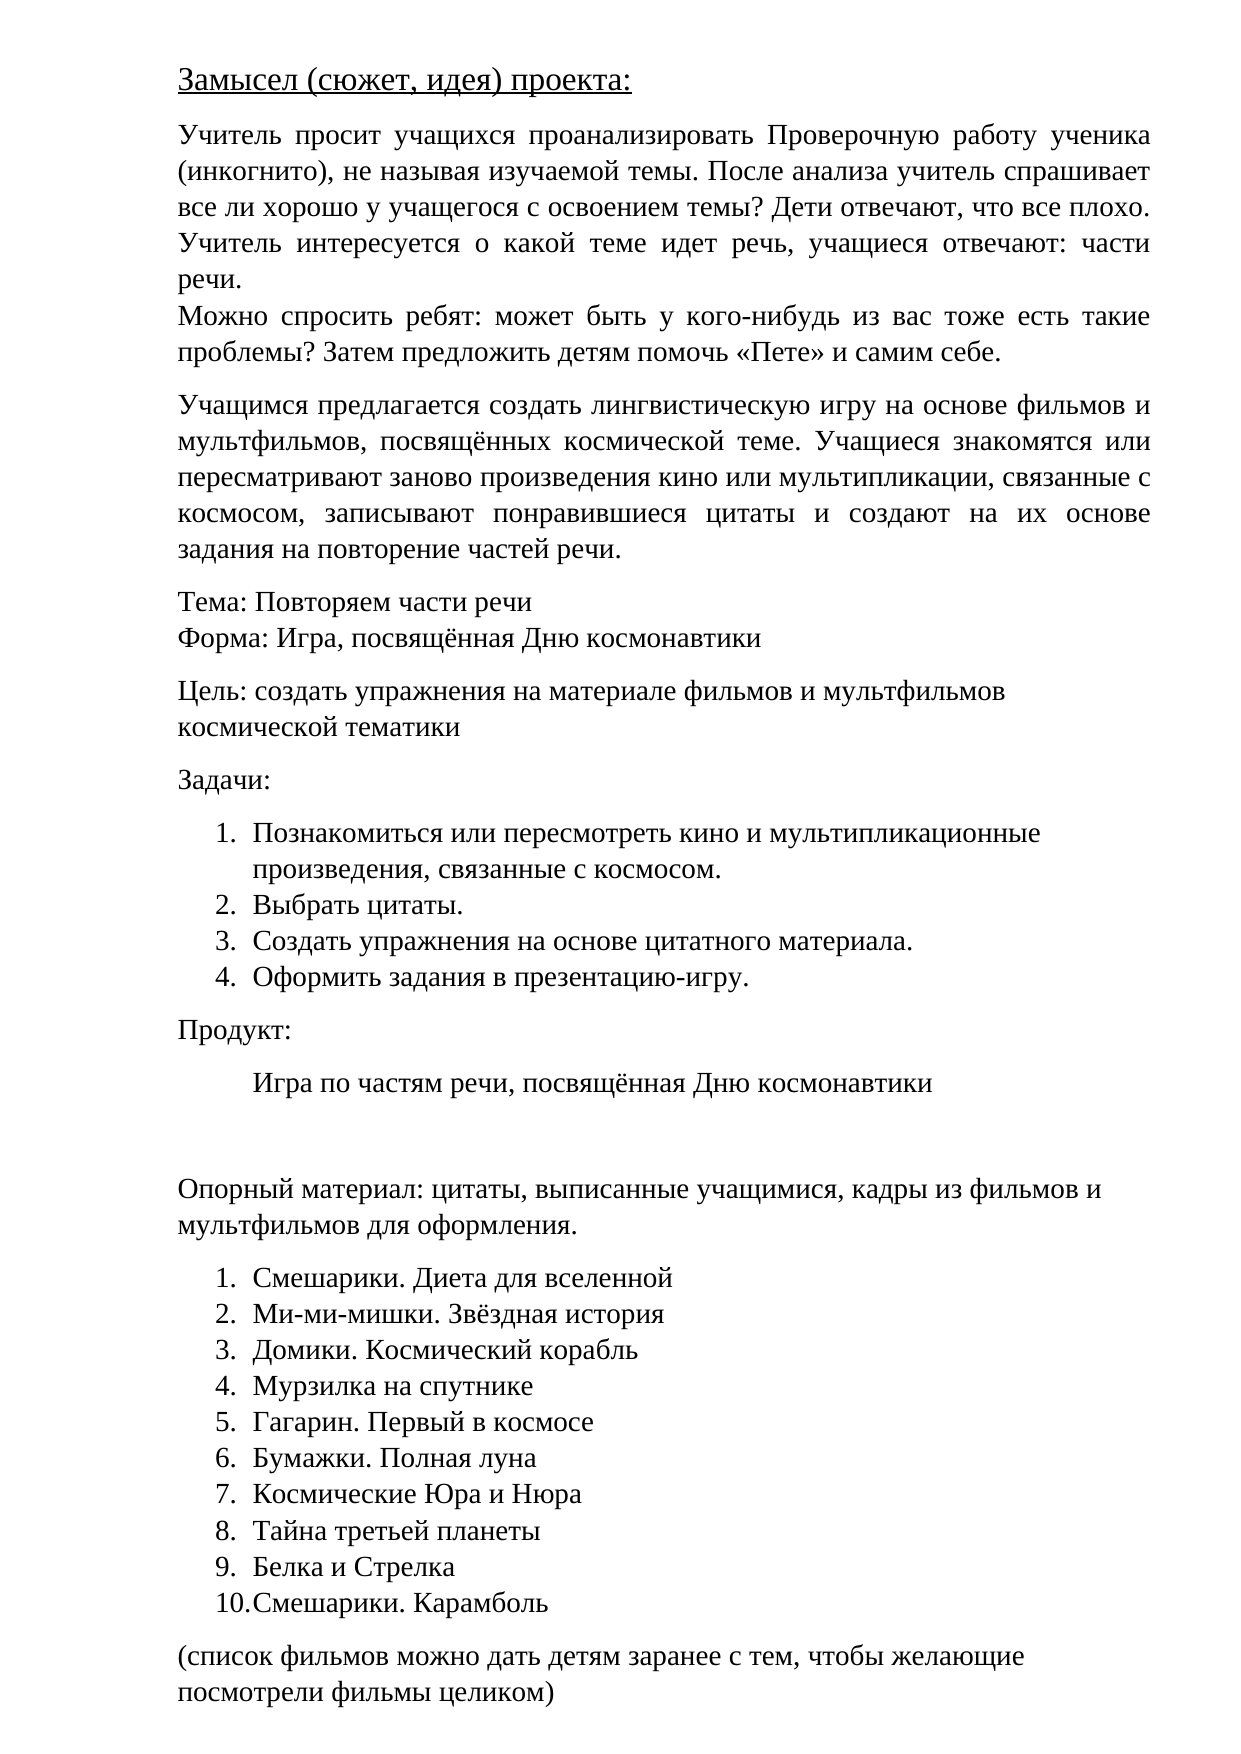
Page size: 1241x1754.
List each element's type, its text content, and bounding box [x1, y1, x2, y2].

text (список фильмов можно дать детям заранее с тем, чтобы желающие посмотрели фильмы целиком) [177, 1638, 1152, 1707]
list Создать упражнения на основе цитатного материала. [215, 923, 1152, 957]
list Ми-ми-мишки. Звёздная история [215, 1296, 1152, 1329]
list Игра по частям речи, посвящённая Дню космонавтики [252, 1065, 1152, 1099]
text Учитель просит учащихся проанализировать Проверочную работу ученика (инкогнито), не называя изучаемой темы. После анализа учитель спрашивает все ли хорошо у учащегося с освоением темы? Дети отвечают, что все плохо. Учитель интересуется о какой теме идет речь, учащиеся отвечают: части речи. Можно спросить ребят: может быть у кого-нибудь из вас тоже есть такие проблемы? Затем предложить детям помочь «Пете» и самим себе. [177, 117, 1152, 367]
list Гагарин. Первый в космосе [215, 1404, 1152, 1438]
text Задачи: [177, 762, 1152, 796]
list Смешарики. Карамболь [215, 1585, 1152, 1618]
text Опорный материал: цитаты, выписанные учащимися, кадры из фильмов и мультфильмов для оформления. [177, 1171, 1152, 1240]
list Мурзилка на спутнике [215, 1368, 1152, 1402]
list Космические Юра и Нюра [215, 1477, 1152, 1510]
list Тайна третьей планеты [215, 1513, 1152, 1546]
text Цель: создать упражнения на материале фильмов и мультфильмов космической тематики [177, 673, 1152, 743]
list Познакомиться или пересмотреть кино и мультипликационные произведения, связанные с космосом. [215, 815, 1152, 884]
list Белка и Стрелка [215, 1549, 1152, 1582]
list Выбрать цитаты. [215, 887, 1152, 921]
text Учащимся предлагается создать лингвистическую игру на основе фильмов и мультфильмов, посвящённых космической теме. Учащиеся знакомятся или пересматривают заново произведения кино или мультипликации, связанные с космосом, записывают понравившиеся цитаты и создают на их основе задания на повторение частей речи. [177, 387, 1152, 565]
list Смешарики. Диета для вселенной [215, 1260, 1152, 1293]
text Замысел (сюжет, идея) проекта: [177, 59, 1152, 97]
list Домики. Космический корабль [215, 1332, 1152, 1366]
text Тема: Повторяем части речи Форма: Игра, посвящённая Дню космонавтики [177, 584, 1152, 654]
list Бумажки. Полная луна [215, 1440, 1152, 1474]
text Продукт: [177, 1012, 1152, 1046]
list Оформить задания в презентацию-игру. [215, 959, 1152, 993]
